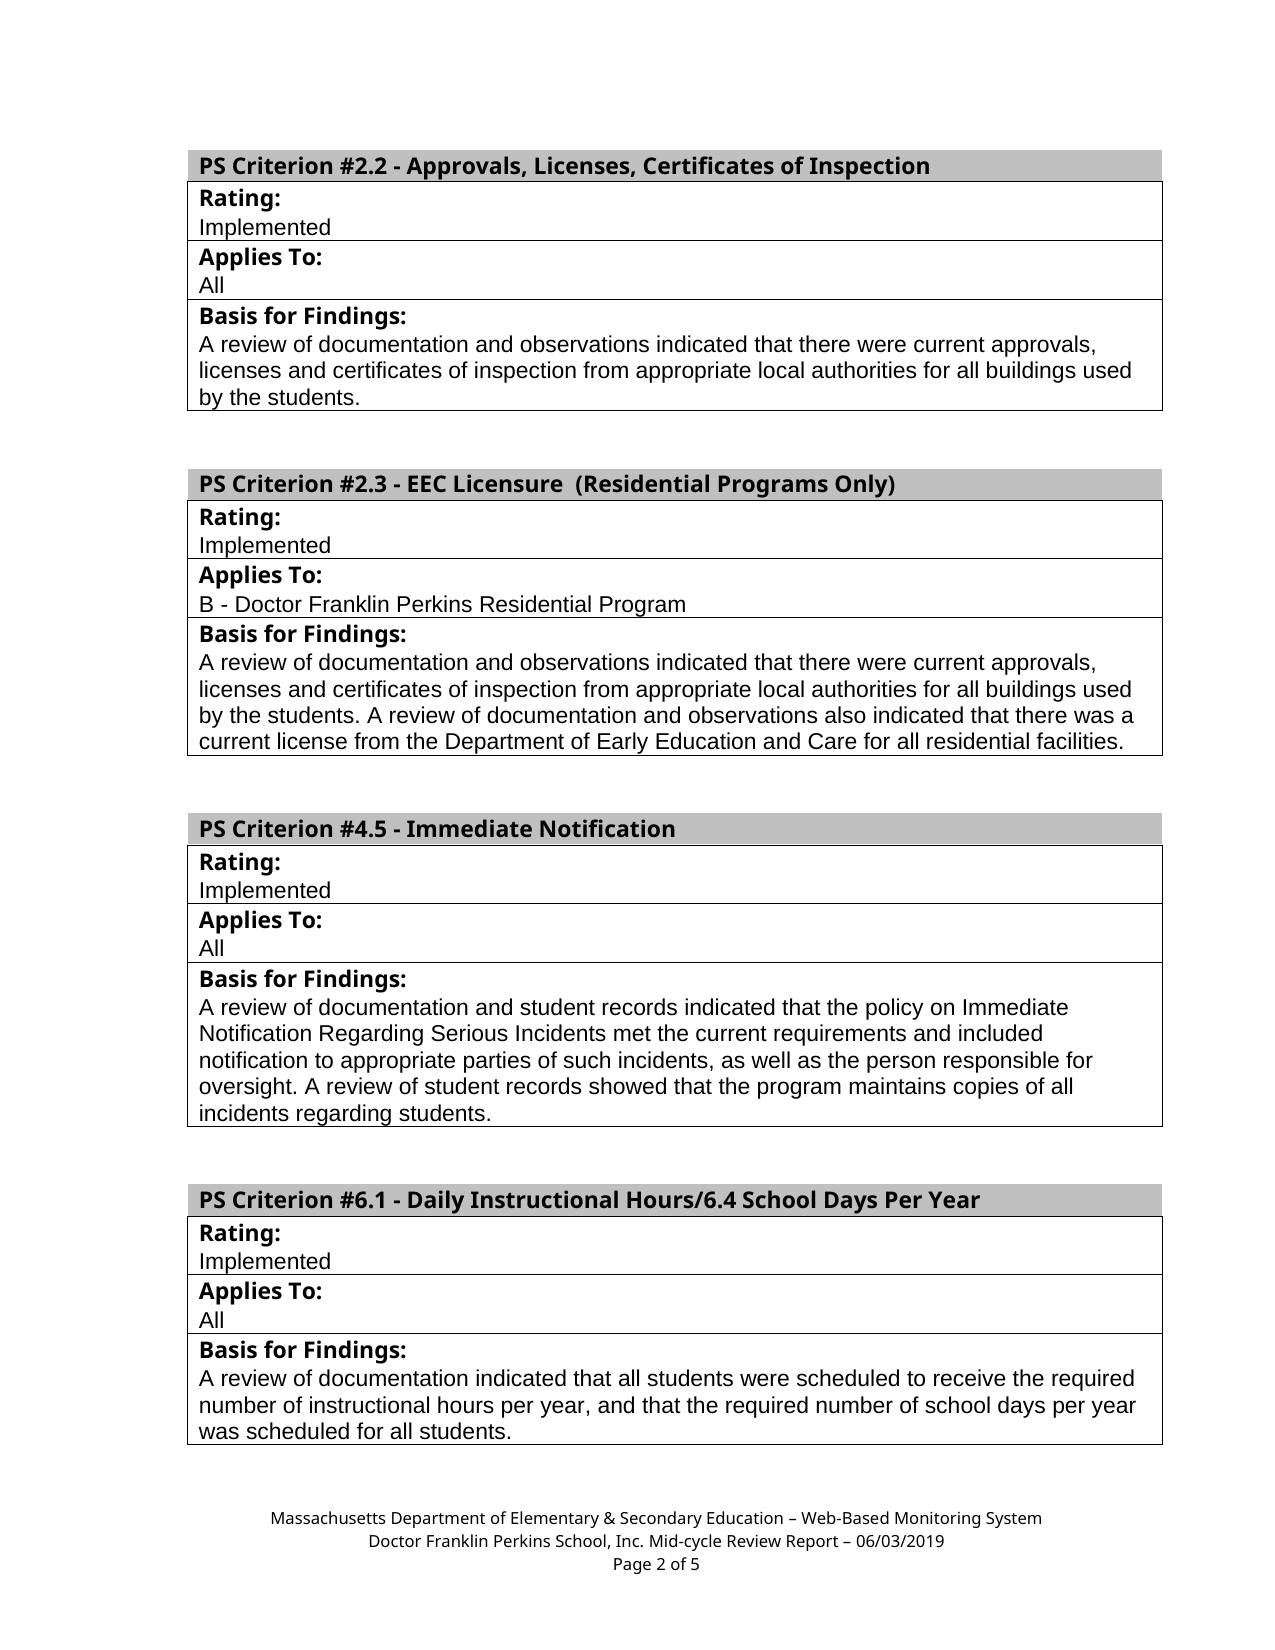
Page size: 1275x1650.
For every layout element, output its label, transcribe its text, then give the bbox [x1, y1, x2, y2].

table_header PS Criterion #4.5 - Immediate Notification [188, 813, 1162, 844]
table_cell Applies To: [188, 1275, 1162, 1307]
table_cell Applies To: [188, 559, 1162, 591]
table_cell Basis for Findings: [188, 618, 1162, 649]
table_cell Rating: [188, 182, 1162, 213]
table_cell All [188, 1307, 1162, 1333]
table_cell Applies To: [188, 241, 1162, 272]
table_cell Basis for Findings: [188, 300, 1162, 331]
table_cell A review of documentation and student records indicated that the policy on Immediate Notification Regarding Serious Incidents met the current requirements and included notification to appropriate parties of such incidents, as well as the person responsible for oversight. A review of student records showed that the program maintains copies of all incidents regarding students. [188, 994, 1162, 1126]
table_cell A review of documentation indicated that all students were scheduled to receive the required number of instructional hours per year, and that the required number of school days per year was scheduled for all students. [188, 1365, 1162, 1444]
table_cell Implemented [188, 877, 1162, 903]
table_cell Rating: [188, 846, 1162, 877]
table_cell Applies To: [188, 904, 1162, 935]
table_cell Rating: [188, 1217, 1162, 1248]
table_cell Implemented [188, 1248, 1162, 1274]
table_cell Rating: [188, 501, 1162, 532]
table_cell A review of documentation and observations indicated that there were current approvals, licenses and certificates of inspection from appropriate local authorities for all buildings used by the students. A review of documentation and observations also indicated that there was a current license from the Department of Early Education and Care for all residential facilities. [188, 649, 1162, 755]
table_cell Basis for Findings: [188, 963, 1162, 994]
table_cell B - Doctor Franklin Perkins Residential Program [188, 591, 1162, 617]
table_cell Basis for Findings: [188, 1334, 1162, 1365]
table_cell All [188, 935, 1162, 962]
table_cell Implemented [188, 214, 1162, 240]
table_header PS Criterion #6.1 - Daily Instructional Hours/6.4 School Days Per Year [188, 1184, 1162, 1216]
table_header PS Criterion #2.3 - EEC Licensure (Residential Programs Only) [188, 469, 1162, 500]
table_cell A review of documentation and observations indicated that there were current approvals, licenses and certificates of inspection from appropriate local authorities for all buildings used by the students. [188, 331, 1162, 410]
table_header PS Criterion #2.2 - Approvals, Licenses, Certificates of Inspection [188, 150, 1162, 181]
table_cell All [188, 272, 1162, 298]
table_cell Implemented [188, 532, 1162, 558]
